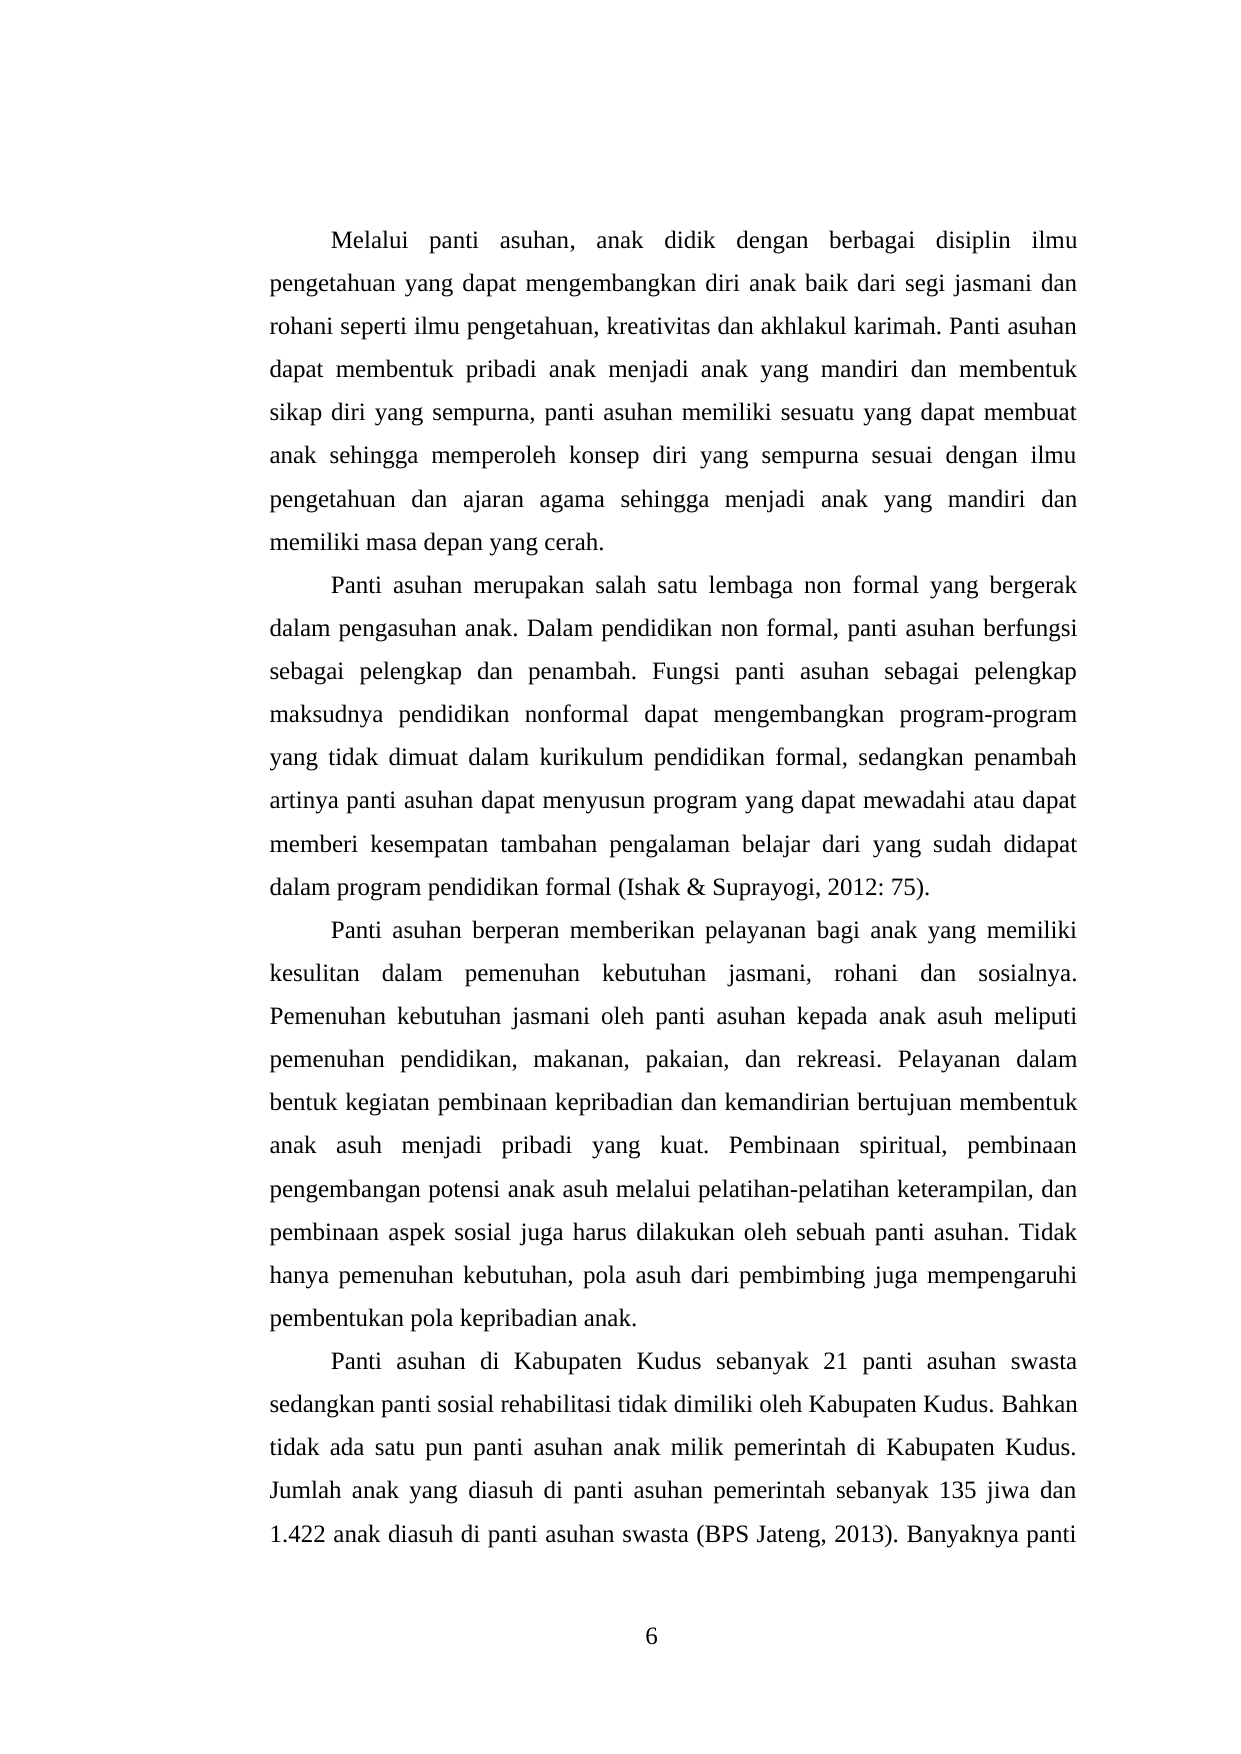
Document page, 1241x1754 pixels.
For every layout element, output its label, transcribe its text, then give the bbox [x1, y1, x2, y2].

text Panti asuhan merupakan salah satu lembaga non formal yang bergerak dalam pengasuhan anak. Dalam pendidikan non formal, panti asuhan berfungsi sebagai pelengkap dan penambah. Fungsi panti asuhan sebagai pelengkap maksudnya pendidikan nonformal dapat mengembangkan program-program yang tidak dimuat dalam kurikulum pendidikan formal, sedangkan penambah artinya panti asuhan dapat menyusun program yang dapat mewadahi atau dapat memberi kesempatan tambahan pengalaman belajar dari yang sudah didapat dalam program pendidikan formal (Ishak & Suprayogi, 2012: 75). [269, 570, 1078, 901]
text Panti asuhan berperan memberikan pelayanan bagi anak yang memiliki kesulitan dalam pemenuhan kebutuhan jasmani, rohani dan sosialnya. Pemenuhan kebutuhan jasmani oleh panti asuhan kepada anak asuh meliputi pemenuhan pendidikan, makanan, pakaian, dan rekreasi. Pelayanan dalam bentuk kegiatan pembinaan kepribadian dan kemandirian bertujuan membentuk anak asuh menjadi pribadi yang kuat. Pembinaan spiritual, pembinaan pengembangan potensi anak asuh melalui pelatihan-pelatihan keterampilan, dan pembinaan aspek sosial juga harus dilakukan oleh sebuah panti asuhan. Tidak hanya pemenuhan kebutuhan, pola asuh dari pembimbing juga mempengaruhi pembentukan pola kepribadian anak. [269, 915, 1078, 1332]
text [269, 1346, 1078, 1547]
text Melalui panti asuhan, anak didik dengan berbagai disiplin ilmu pengetahuan yang dapat mengembangkan diri anak baik dari segi jasmani dan rohani seperti ilmu pengetahuan, kreativitas dan akhlakul karimah. Panti asuhan dapat membentuk pribadi anak menjadi anak yang mandiri dan membentuk sikap diri yang sempurna, panti asuhan memiliki sesuatu yang dapat membuat anak sehingga memperoleh konsep diri yang sempurna sesuai dengan ilmu pengetahuan dan ajaran agama sehingga menjadi anak yang mandiri dan memiliki masa depan yang cerah. [269, 225, 1078, 556]
